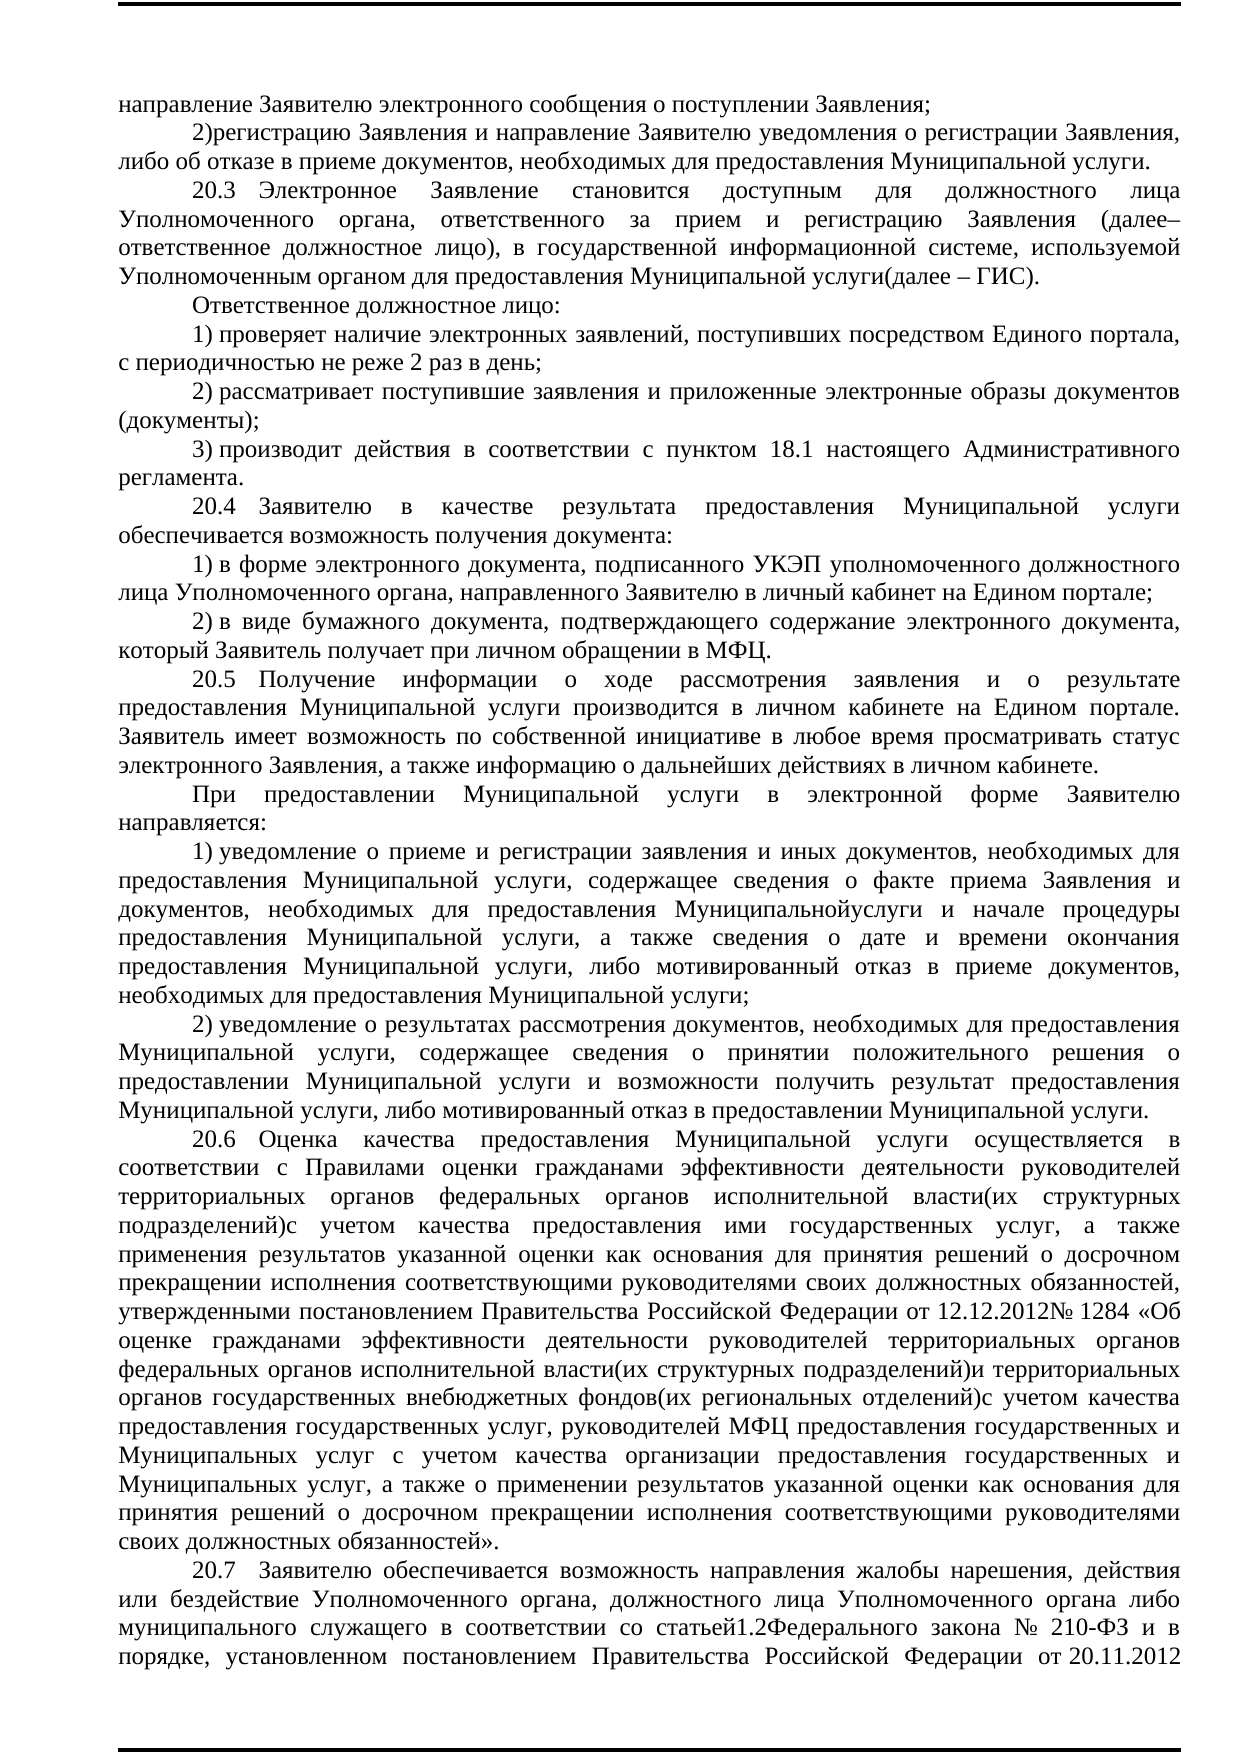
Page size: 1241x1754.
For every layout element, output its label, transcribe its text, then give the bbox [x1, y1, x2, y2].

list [118, 1555, 1181, 1670]
text 1) в форме электронного документа, подписанного УКЭП уполномоченного должностного лица Уполномоченного органа, направленного Заявителю в личный кабинет на Едином портале; [118, 549, 1181, 606]
list Получение информации о ходе рассмотрения заявления и о результате предоставления Муниципальной услуги производится в личном кабинете на Едином портале. Заявитель имеет возможность по собственной инициативе в любое время просматривать статус электронного Заявления, а также информацию о дальнейших действиях в личном кабинете. [118, 664, 1181, 779]
text При предоставлении Муниципальной услуги в электронной форме Заявителю направляется: [118, 779, 1181, 836]
text 1) уведомление о приеме и регистрации заявления и иных документов, необходимых для предоставления Муниципальной услуги, содержащее сведения о факте приема Заявления и документов, необходимых для предоставления Муниципальнойуслуги и начале процедуры предоставления Муниципальной услуги, а также сведения о дате и времени окончания предоставления Муниципальной услуги, либо мотивированный отказ в приеме документов, необходимых для предоставления Муниципальной услуги; [118, 836, 1181, 1009]
text 2)регистрацию Заявления и направление Заявителю уведомления о регистрации Заявления, либо об отказе в приеме документов, необходимых для предоставления Муниципальной услуги. [118, 117, 1181, 175]
text 2) рассматривает поступившие заявления и приложенные электронные образы документов (документы); [118, 376, 1181, 434]
text 2) уведомление о результатах рассмотрения документов, необходимых для предоставления Муниципальной услуги, содержащее сведения о принятии положительного решения о предоставлении Муниципальной услуги и возможности получить результат предоставления Муниципальной услуги, либо мотивированный отказ в предоставлении Муниципальной услуги. [118, 1009, 1181, 1124]
text 1) проверяет наличие электронных заявлений, поступивших посредством Единого портала, с периодичностью не реже 2 раз в день; [118, 319, 1181, 376]
list Электронное Заявление становится доступным для должностного лица Уполномоченного органа, ответственного за прием и регистрацию Заявления (далее–ответственное должностное лицо), в государственной информационной системе, используемой Уполномоченным органом для предоставления Муниципальной услуги(далее – ГИС). [118, 175, 1181, 290]
text 3) производит действия в соответствии с пунктом 18.1 настоящего Административного регламента. [118, 434, 1181, 491]
list Оценка качества предоставления Муниципальной услуги осуществляется в соответствии с Правилами оценки гражданами эффективности деятельности руководителей территориальных органов федеральных органов исполнительной власти(их структурных подразделений)с учетом качества предоставления ими государственных услуг, а также применения результатов указанной оценки как основания для принятия решений о досрочном прекращении исполнения соответствующими руководителями своих должностных обязанностей, утвержденными постановлением Правительства Российской Федерации от 12.12.2012№ 1284 «Об оценке гражданами эффективности деятельности руководителей территориальных органов федеральных органов исполнительной власти(их структурных подразделений)и территориальных органов государственных внебюджетных фондов(их региональных отделений)с учетом качества предоставления государственных услуг, руководителей МФЦ предоставления государственных и Муниципальных услуг с учетом качества организации предоставления государственных и Муниципальных услуг, а также о применении результатов указанной оценки как основания для принятия решений о досрочном прекращении исполнения соответствующими руководителями своих должностных обязанностей». [118, 1124, 1181, 1555]
list Заявителю в качестве результата предоставления Муниципальной услуги обеспечивается возможность получения документа: [118, 491, 1181, 549]
text Ответственное должностное лицо: [118, 290, 1181, 319]
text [118, 89, 1181, 117]
text 2) в виде бумажного документа, подтверждающего содержание электронного документа, который Заявитель получает при личном обращении в МФЦ. [118, 606, 1181, 664]
